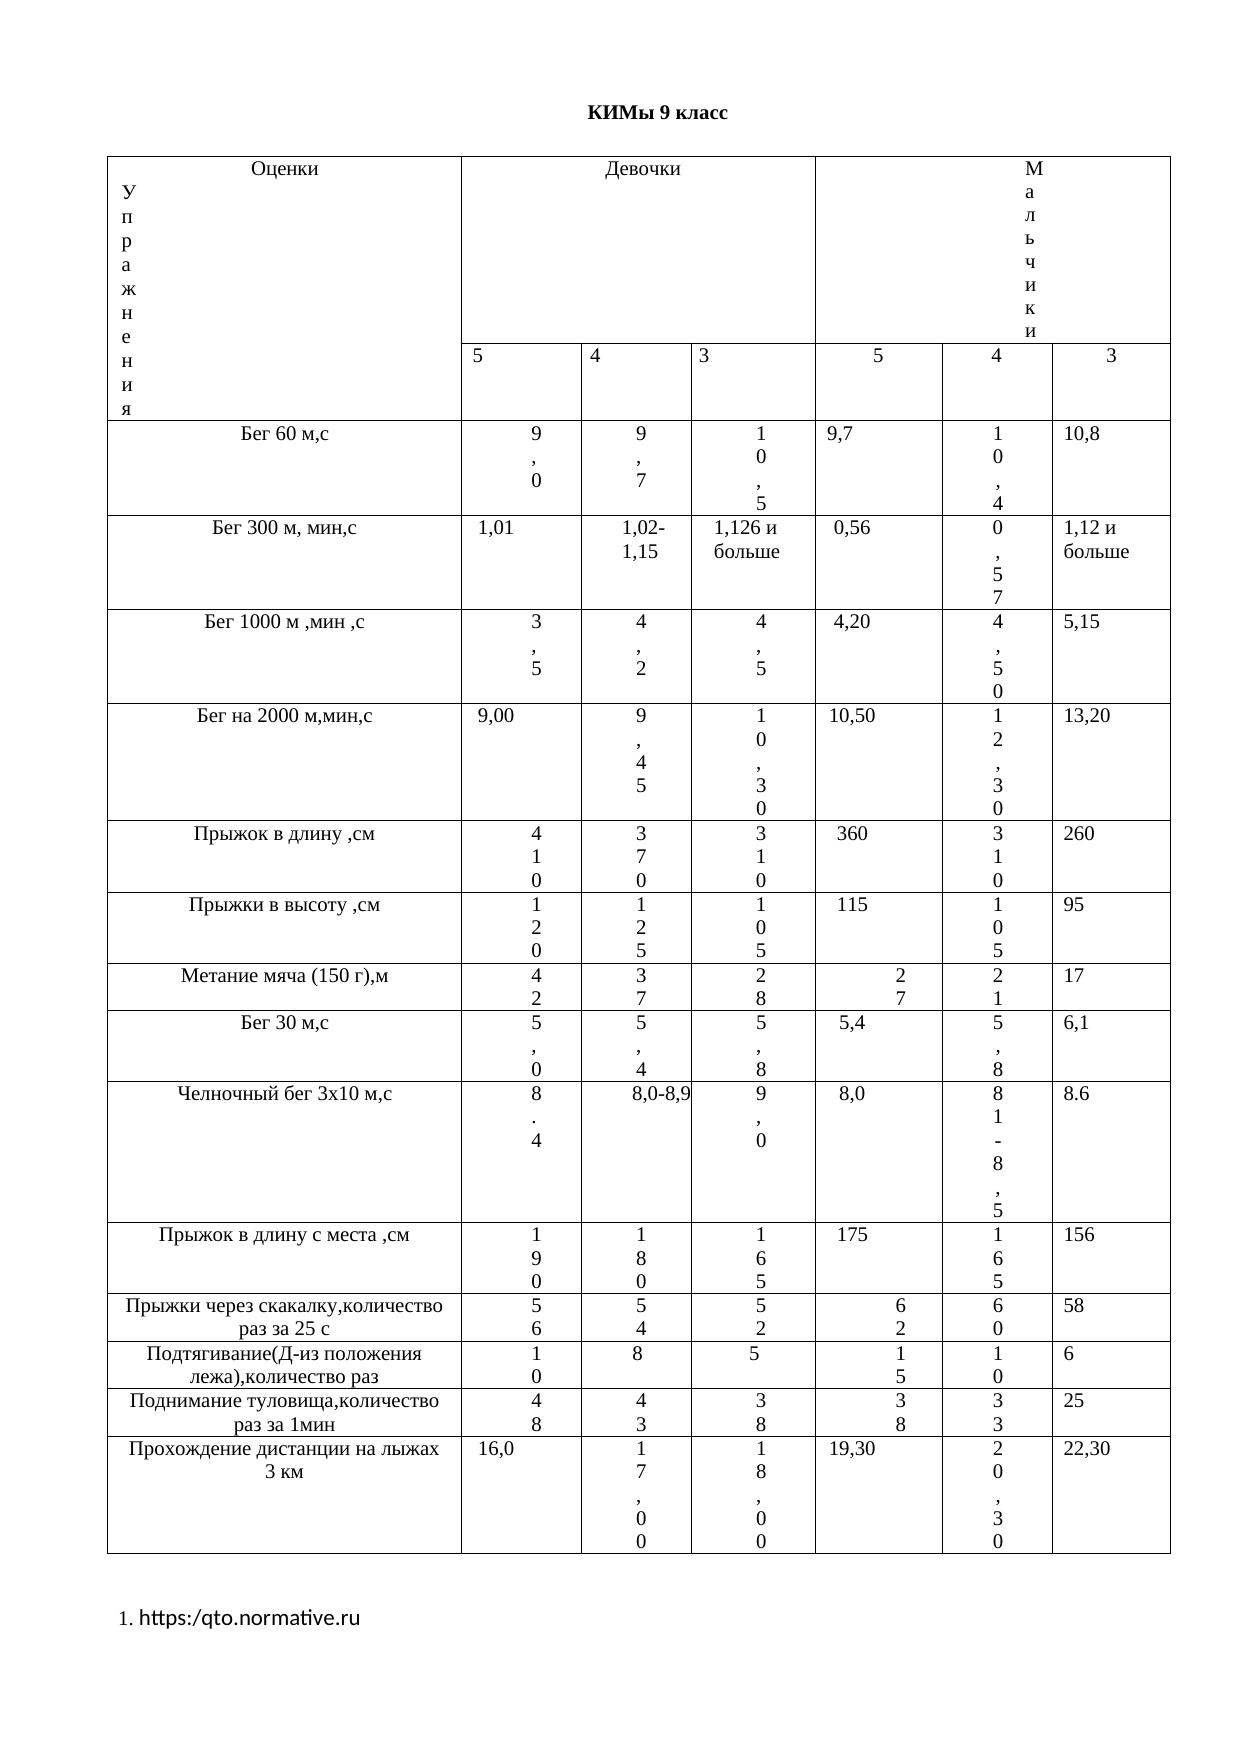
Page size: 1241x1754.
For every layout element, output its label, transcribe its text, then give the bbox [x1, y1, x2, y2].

table_cell 6 [1053, 1342, 1170, 1388]
table_cell 165 [943, 1223, 1052, 1293]
table_cell 105 [692, 893, 815, 962]
table_cell 10,50 [816, 704, 942, 820]
table_cell 17 [1053, 964, 1170, 1010]
table_cell 175 [816, 1223, 942, 1293]
table_cell 20,30 [943, 1437, 1052, 1553]
table_cell 0,56 [816, 516, 942, 609]
table_cell 13,20 [1053, 704, 1170, 820]
table_cell 4,5 [692, 610, 815, 703]
table_header Мальчики [816, 157, 1170, 342]
table_cell 4 [943, 344, 1052, 420]
table_cell Бег 1000 м ,мин ,с [108, 610, 461, 703]
table_cell Бег на 2000 м,мин,с [108, 704, 461, 820]
table_cell 410 [462, 821, 581, 892]
table_cell 5 [816, 344, 942, 420]
table_cell 10 [943, 1342, 1052, 1388]
table_cell Прыжок в длину ,см [108, 821, 461, 892]
table_cell 43 [582, 1389, 691, 1436]
table_cell 54 [582, 1294, 691, 1341]
table_cell 8.4 [462, 1082, 581, 1222]
table_cell 10,4 [943, 421, 1052, 515]
table_cell 5,8 [943, 1011, 1052, 1081]
text 1. https:/qto.normative.ru [118, 1603, 1146, 1631]
table_cell 48 [462, 1389, 581, 1436]
table_cell 9,7 [582, 421, 691, 515]
table_cell Бег 60 м,с [108, 421, 461, 515]
table_cell 9,00 [462, 704, 581, 820]
table_cell Прыжок в длину с места ,см [108, 1223, 461, 1293]
table_cell 33 [943, 1389, 1052, 1436]
table_cell 9,7 [816, 421, 942, 515]
table_cell 81-8,5 [943, 1082, 1052, 1222]
table_cell 1,01 [462, 516, 581, 609]
table_cell 12,30 [943, 704, 1052, 820]
table_cell 5,0 [462, 1011, 581, 1081]
table_cell 260 [1053, 821, 1170, 892]
table_cell 105 [943, 893, 1052, 962]
table_cell 60 [943, 1294, 1052, 1341]
table_cell 62 [816, 1294, 942, 1341]
table_cell 19,30 [816, 1437, 942, 1553]
table_cell Подтягивание(Д-из положения лежа),количество раз [108, 1342, 461, 1388]
table_cell 10 [462, 1342, 581, 1388]
table_cell 310 [692, 821, 815, 892]
table_cell 25 [1053, 1389, 1170, 1436]
table_cell 190 [462, 1223, 581, 1293]
table_cell 22,30 [1053, 1437, 1170, 1553]
table_cell 4,2 [582, 610, 691, 703]
table_cell 6,1 [1053, 1011, 1170, 1081]
table_cell 115 [816, 893, 942, 962]
table_cell 4,50 [943, 610, 1052, 703]
table_cell 125 [582, 893, 691, 962]
table_cell Бег 300 м, мин,с [108, 516, 461, 609]
table_cell 3 [692, 344, 815, 420]
table_cell 8 [582, 1342, 691, 1388]
table_cell 5,15 [1053, 610, 1170, 703]
table_cell 3 [1053, 344, 1170, 420]
table_cell 42 [462, 964, 581, 1010]
table_cell 4 [582, 344, 691, 420]
table_cell 16,0 [462, 1437, 581, 1553]
table_cell 370 [582, 821, 691, 892]
table_cell 56 [462, 1294, 581, 1341]
table_cell 38 [816, 1389, 942, 1436]
table_cell 9,0 [692, 1082, 815, 1222]
table_cell 5 [462, 344, 581, 420]
table_cell 17,00 [582, 1437, 691, 1553]
table_cell 28 [692, 964, 815, 1010]
table_cell 8,0-8,9 [582, 1082, 691, 1222]
table_cell 38 [692, 1389, 815, 1436]
table_cell 10,5 [692, 421, 815, 515]
table_cell 18,00 [692, 1437, 815, 1553]
table_cell 95 [1053, 893, 1170, 962]
table_cell 1,12 и больше [1053, 516, 1170, 609]
table_cell 52 [692, 1294, 815, 1341]
table_cell Прыжки через скакалку,количество раз за 25 с [108, 1294, 461, 1341]
table_cell Метание мяча (150 г),м [108, 964, 461, 1010]
table_cell 10,30 [692, 704, 815, 820]
table_cell 5,8 [692, 1011, 815, 1081]
table_cell 0,57 [943, 516, 1052, 609]
text КИМы 9 класс [433, 100, 882, 124]
table_cell 27 [816, 964, 942, 1010]
table_cell Прохождение дистанции на лыжах 3 км [108, 1437, 461, 1553]
table_header Оценки Упражнения [108, 157, 461, 420]
table_cell 9,0 [462, 421, 581, 515]
table_cell 156 [1053, 1223, 1170, 1293]
table_cell 360 [816, 821, 942, 892]
table_cell Прыжки в высоту ,см [108, 893, 461, 962]
table_cell 5,4 [582, 1011, 691, 1081]
table_cell 10,8 [1053, 421, 1170, 515]
table_cell 310 [943, 821, 1052, 892]
table_cell 1,126 и больше [692, 516, 815, 609]
table_cell 1,02-1,15 [582, 516, 691, 609]
table_cell 37 [582, 964, 691, 1010]
table_cell Челночный бег 3х10 м,с [108, 1082, 461, 1222]
table_cell 180 [582, 1223, 691, 1293]
table_cell 5 [692, 1342, 815, 1388]
table_cell 120 [462, 893, 581, 962]
table_cell 8.6 [1053, 1082, 1170, 1222]
table_cell Бег 30 м,с [108, 1011, 461, 1081]
table_cell Поднимание туловища,количество раз за 1мин [108, 1389, 461, 1436]
table_cell 21 [943, 964, 1052, 1010]
table_cell 15 [816, 1342, 942, 1388]
table_cell 4,20 [816, 610, 942, 703]
table_header Девочки [462, 157, 815, 342]
table_cell 9,45 [582, 704, 691, 820]
table_cell 5,4 [816, 1011, 942, 1081]
table_cell 3,5 [462, 610, 581, 703]
table_cell 165 [692, 1223, 815, 1293]
table_cell 58 [1053, 1294, 1170, 1341]
table_cell 8,0 [816, 1082, 942, 1222]
